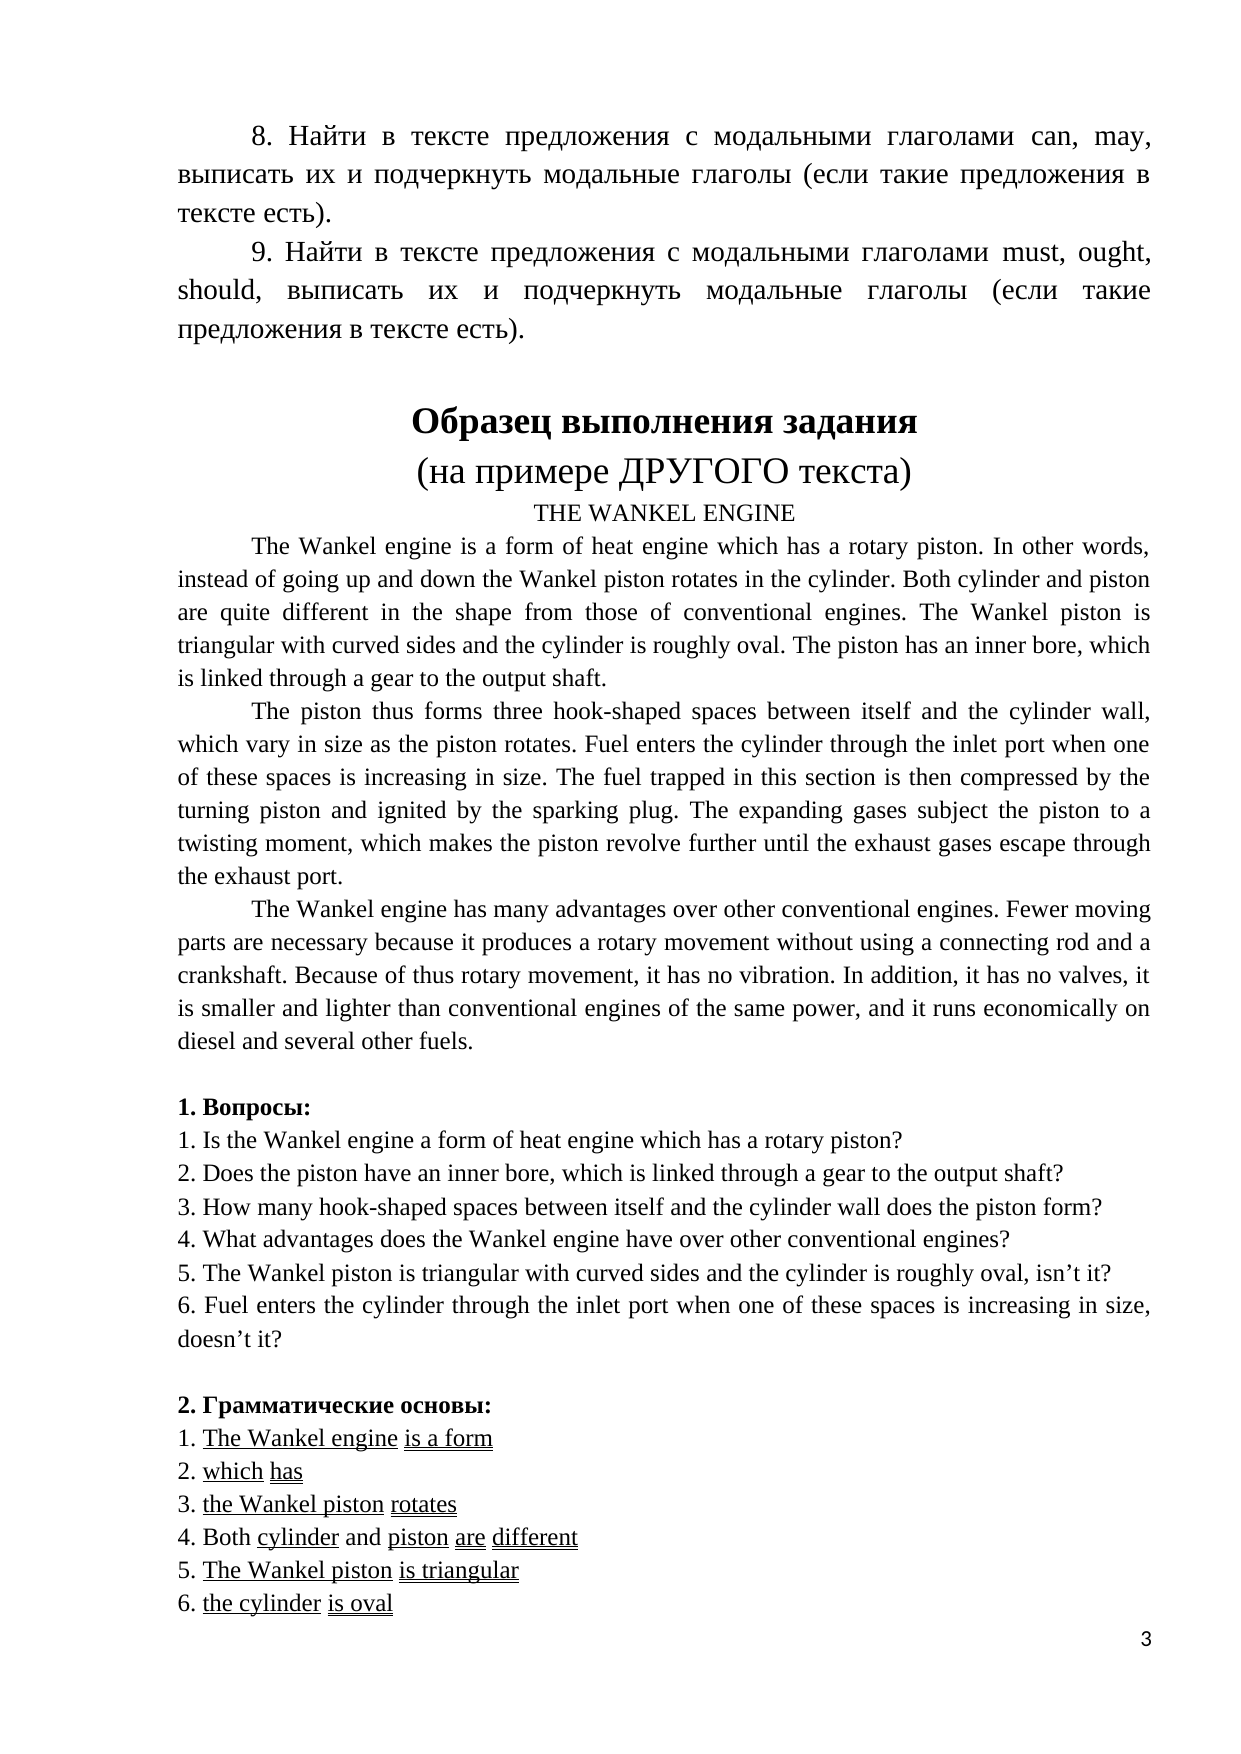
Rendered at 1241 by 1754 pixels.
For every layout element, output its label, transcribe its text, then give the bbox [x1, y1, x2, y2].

text The piston thus forms three hook-shaped spaces between itself and the cylinder wall, which vary in size as the piston rotates. Fuel enters the cylinder through the inlet port when one of these spaces is increasing in size. The fuel trapped in this section is then compressed by the turning piston and ignited by the sparking plug. The expanding gases subject the piston to a twisting moment, which makes the piston revolve further until the exhaust gases escape through the exhaust port. [177, 696, 1152, 890]
text The Wankel engine is a form of heat engine which has a rotary piston. In other words, instead of going up and down the Wankel piston rotates in the cylinder. Both cylinder and piston are quite different in the shape from those of conventional engines. The Wankel piston is triangular with curved sides and the cylinder is roughly oval. The piston has an inner bore, which is linked through a gear to the output shaft. [177, 531, 1152, 692]
text THE WANKEL ENGINE [177, 498, 1152, 527]
text Образец выполнения задания [177, 399, 1152, 442]
text 5. The Wankel piston is triangular [177, 1555, 1152, 1583]
text 2. Does the piston have an inner bore, which is linked through a gear to the output shaft? [177, 1158, 1152, 1187]
text The Wankel engine has many advantages over other conventional engines. Fewer moving parts are necessary because it produces a rotary movement without using a connecting rod and a crankshaft. Because of thus rotary movement, it has no vibration. In addition, it has no valves, it is smaller and lighter than conventional engines of the same power, and it runs economically on diesel and several other fuels. [177, 894, 1152, 1055]
text 1. Is the Wankel engine a form of heat engine which has a rotary piston? [177, 1126, 1152, 1154]
text 4. What advantages does the Wankel engine have over other conventional engines? [177, 1224, 1152, 1253]
text 8. Найти в тексте предложения с модальными глаголами can, may, выписать их и подчеркнуть модальные глаголы (если такие предложения в тексте есть). [177, 118, 1152, 229]
text 1. The Wankel engine is a form [177, 1423, 1152, 1451]
text 4. Both cylinder and piston are different [177, 1522, 1152, 1551]
text (на примере ДРУГОГО текста) [177, 448, 1152, 492]
text 1. Вопросы: [177, 1092, 1152, 1121]
text 2. which has [177, 1456, 1152, 1484]
text 6. Fuel enters the cylinder through the inlet port when one of these spaces is increasing in size, doesn’t it? [177, 1291, 1152, 1352]
text 5. The Wankel piston is triangular with curved sides and the cylinder is roughly oval, isn’t it? [177, 1258, 1152, 1286]
text 3. How many hook-shaped spaces between itself and the cylinder wall does the piston form? [177, 1192, 1152, 1220]
text 9. Найти в тексте предложения с модальными глаголами must, ought, should, выписать их и подчеркнуть модальные глаголы (если такие предложения в тексте есть). [177, 234, 1152, 344]
text 6. the cylinder is oval [177, 1588, 1152, 1617]
text 2. Грамматические основы: [177, 1390, 1152, 1418]
text 3. the Wankel piston rotates [177, 1489, 1152, 1517]
